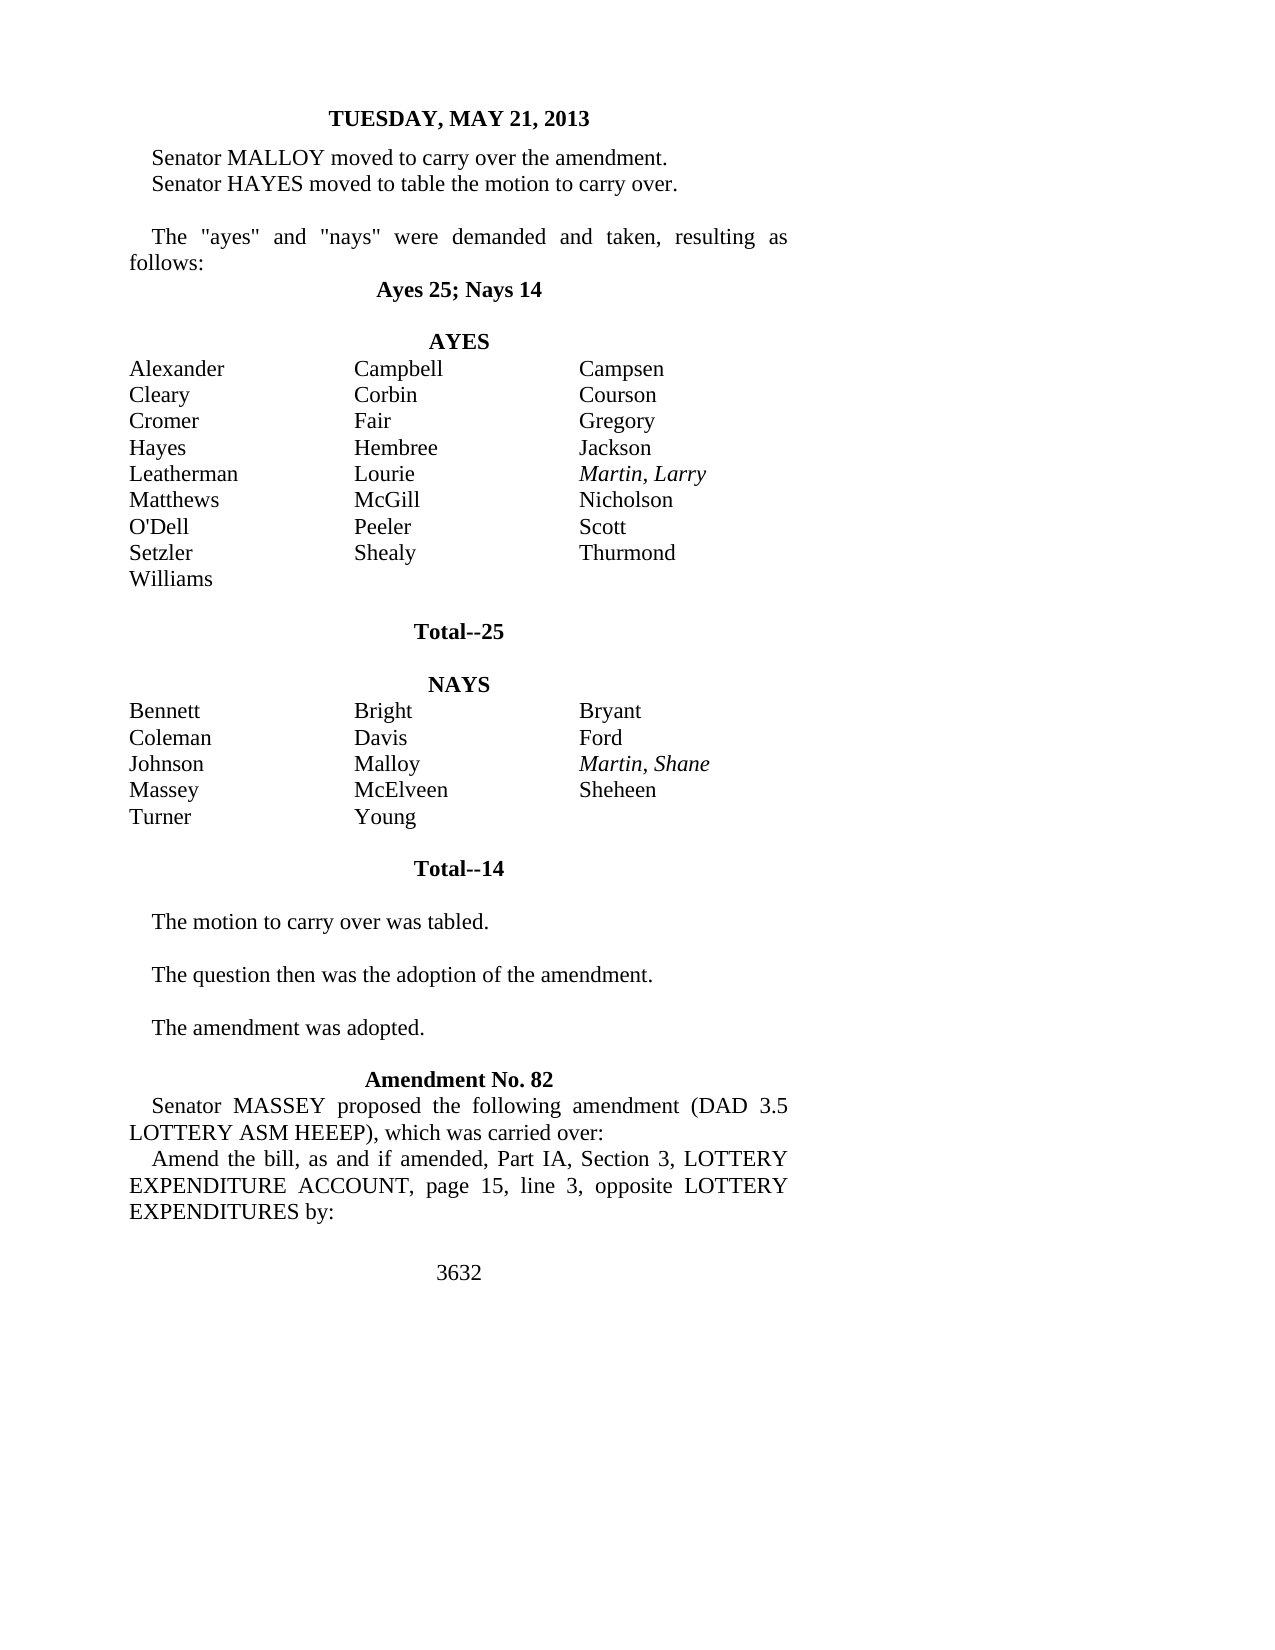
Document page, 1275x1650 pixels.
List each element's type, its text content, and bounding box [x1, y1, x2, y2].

text Hayes Hembree Jackson [129, 434, 789, 460]
text Bennett Bright Bryant [129, 697, 789, 724]
text Cleary Corbin Courson [129, 381, 789, 407]
text The motion to carry over was tabled. [129, 908, 789, 934]
text Ayes 25; Nays 14 [129, 276, 789, 302]
text Williams [129, 566, 789, 592]
text Massey McElveen Sheheen [129, 776, 789, 803]
text Setzler Shealy Thurmond [129, 539, 789, 566]
text Coleman Davis Ford [129, 724, 789, 750]
text Senator MASSEY proposed the following amendment (DAD 3.5 LOTTERY ASM HEEEP), which was carried over: [129, 1093, 789, 1145]
text Senator HAYES moved to table the motion to carry over. [129, 170, 789, 197]
text NAYS [129, 671, 789, 697]
text AYES [129, 328, 789, 355]
text Senator MALLOY moved to carry over the amendment. [129, 144, 789, 170]
text Cromer Fair Gregory [129, 407, 789, 434]
text Alexander Campbell Campsen [129, 355, 789, 381]
text Matthews McGill Nicholson [129, 486, 789, 513]
text Leatherman Lourie Martin, Larry [129, 460, 789, 486]
text Amendment No. 82 [129, 1066, 789, 1093]
text Turner Young [129, 803, 789, 829]
text Johnson Malloy Martin, Shane [129, 750, 789, 776]
text Amend the bill, as and if amended, Part IA, Section 3, LOTTERY EXPENDITURE ACCOUNT, page 15, line 3, opposite LOTTERY EXPENDITURES by: [129, 1145, 789, 1224]
text Total--25 [129, 618, 789, 644]
text Total--14 [129, 855, 789, 882]
text The amendment was adopted. [129, 1013, 789, 1040]
text O'Dell Peeler Scott [129, 513, 789, 539]
text The "ayes" and "nays" were demanded and taken, resulting as follows: [129, 223, 789, 276]
text The question then was the adoption of the amendment. [129, 961, 789, 987]
